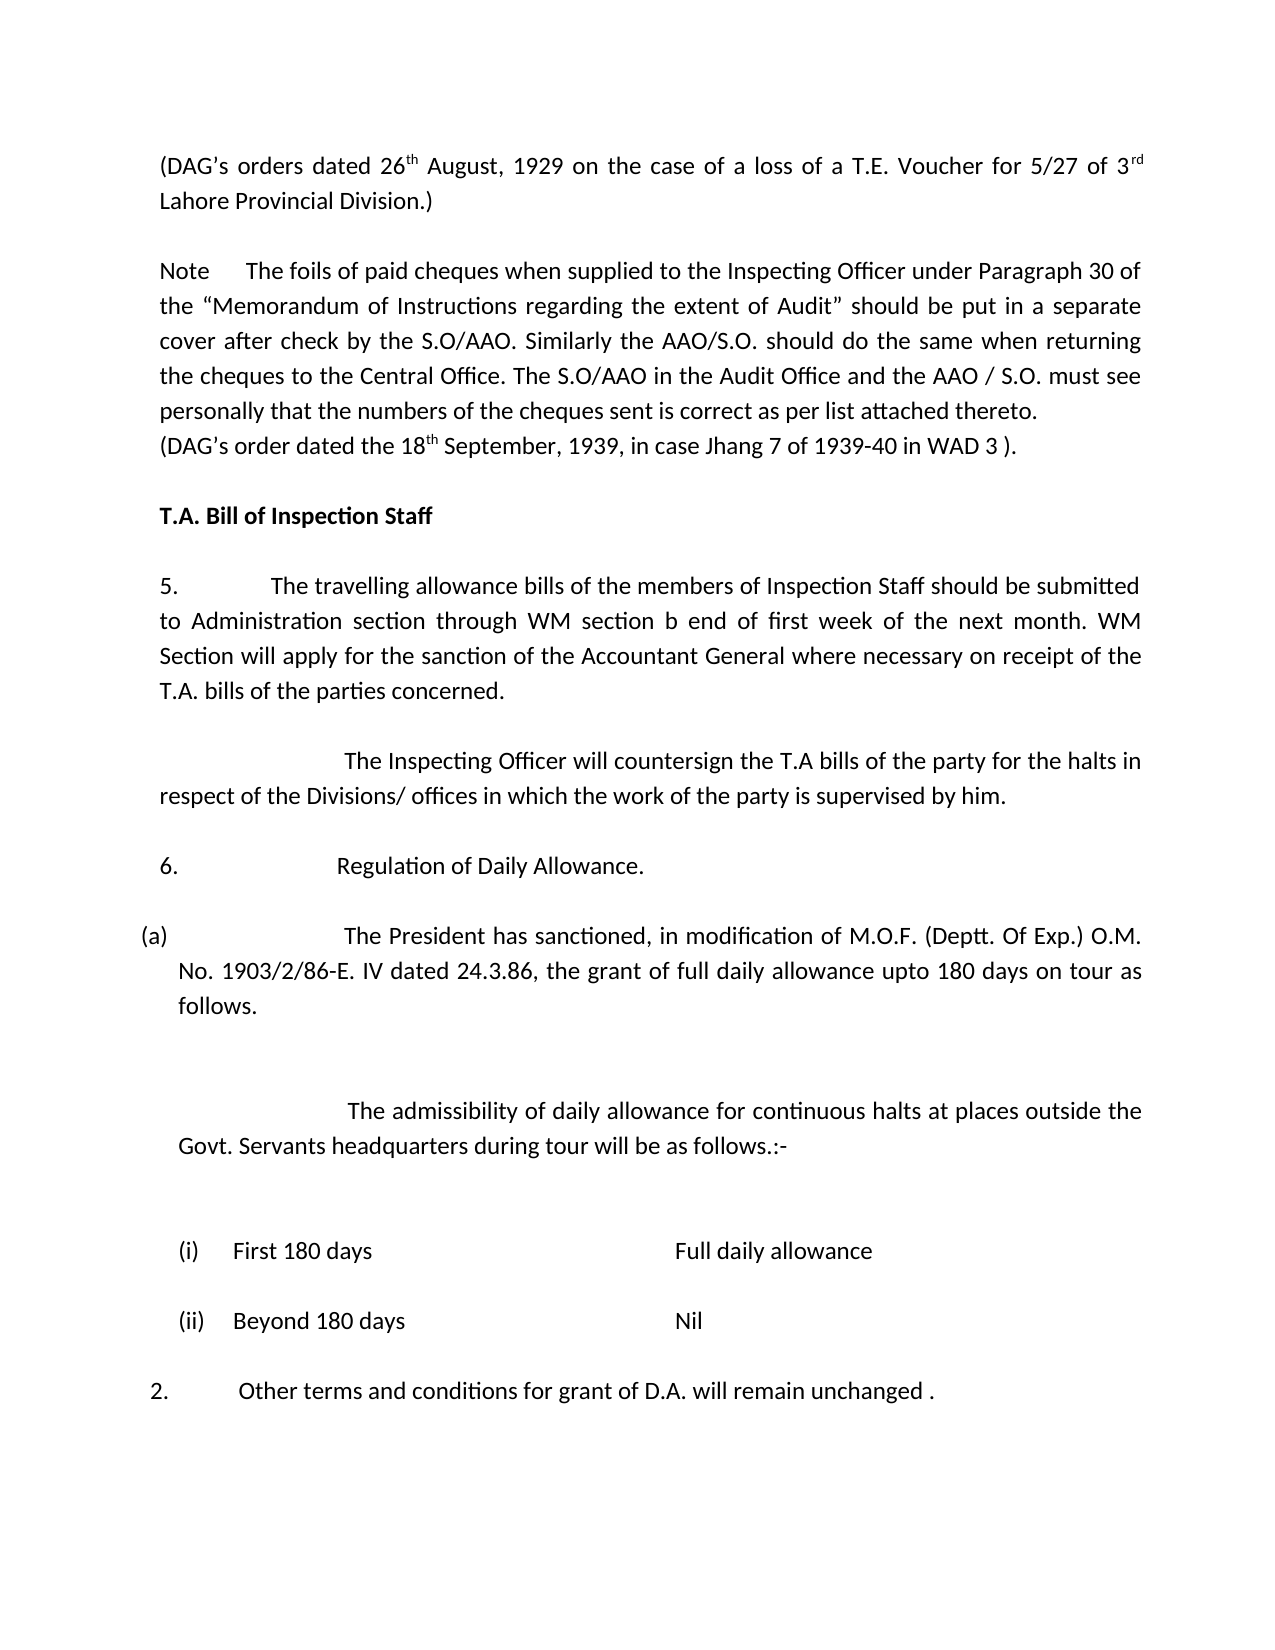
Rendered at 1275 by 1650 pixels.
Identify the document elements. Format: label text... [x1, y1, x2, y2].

list (DAG’s orders dated 26th August, 1929 on the case of a loss of a T.E. Voucher for 5/27 of 3rd Lahore Provincial Division.) [159, 150, 1144, 216]
list (DAG’s order dated the 18th September, 1939, in case Jhang 7 of 1939-40 in WAD 3 ). [159, 430, 1144, 461]
list 5. The travelling allowance bills of the members of Inspection Staff should be submitted to Administration section through WM section b end of first week of the next month. WM Section will apply for the sanction of the Accountant General where necessary on receipt of the T.A. bills of the parties concerned. [159, 570, 1144, 706]
list The Inspecting Officer will countersign the T.A bills of the party for the halts in respect of the Divisions/ offices in which the work of the party is supervised by him. [159, 745, 1144, 811]
list The admissibility of daily allowance for continuous halts at places outside the Govt. Servants headquarters during tour will be as follows.:- [178, 1095, 1144, 1161]
list Note The foils of paid cheques when supplied to the Inspecting Officer under Paragraph 30 of the “Memorandum of Instructions regarding the extent of Audit” should be put in a separate cover after check by the S.O/AAO. Similarly the AAO/S.O. should do the same when returning the cheques to the Central Office. The S.O/AAO in the Audit Office and the AAO / S.O. must see personally that the numbers of the cheques sent is correct as per list attached thereto. [159, 255, 1144, 426]
list The President has sanctioned, in modification of M.O.F. (Deptt. Of Exp.) O.M. No. 1903/2/86-E. IV dated 24.3.86, the grant of full daily allowance upto 180 days on tour as follows. [141, 920, 1144, 1021]
list Other terms and conditions for grant of D.A. will remain unchanged . [150, 1375, 1144, 1406]
list 6. Regulation of Daily Allowance. [159, 850, 1144, 881]
list T.A. Bill of Inspection Staff [159, 500, 1144, 531]
list (i) First 180 days Full daily allowance [178, 1235, 1144, 1266]
list (ii) Beyond 180 days Nil [178, 1305, 1144, 1336]
